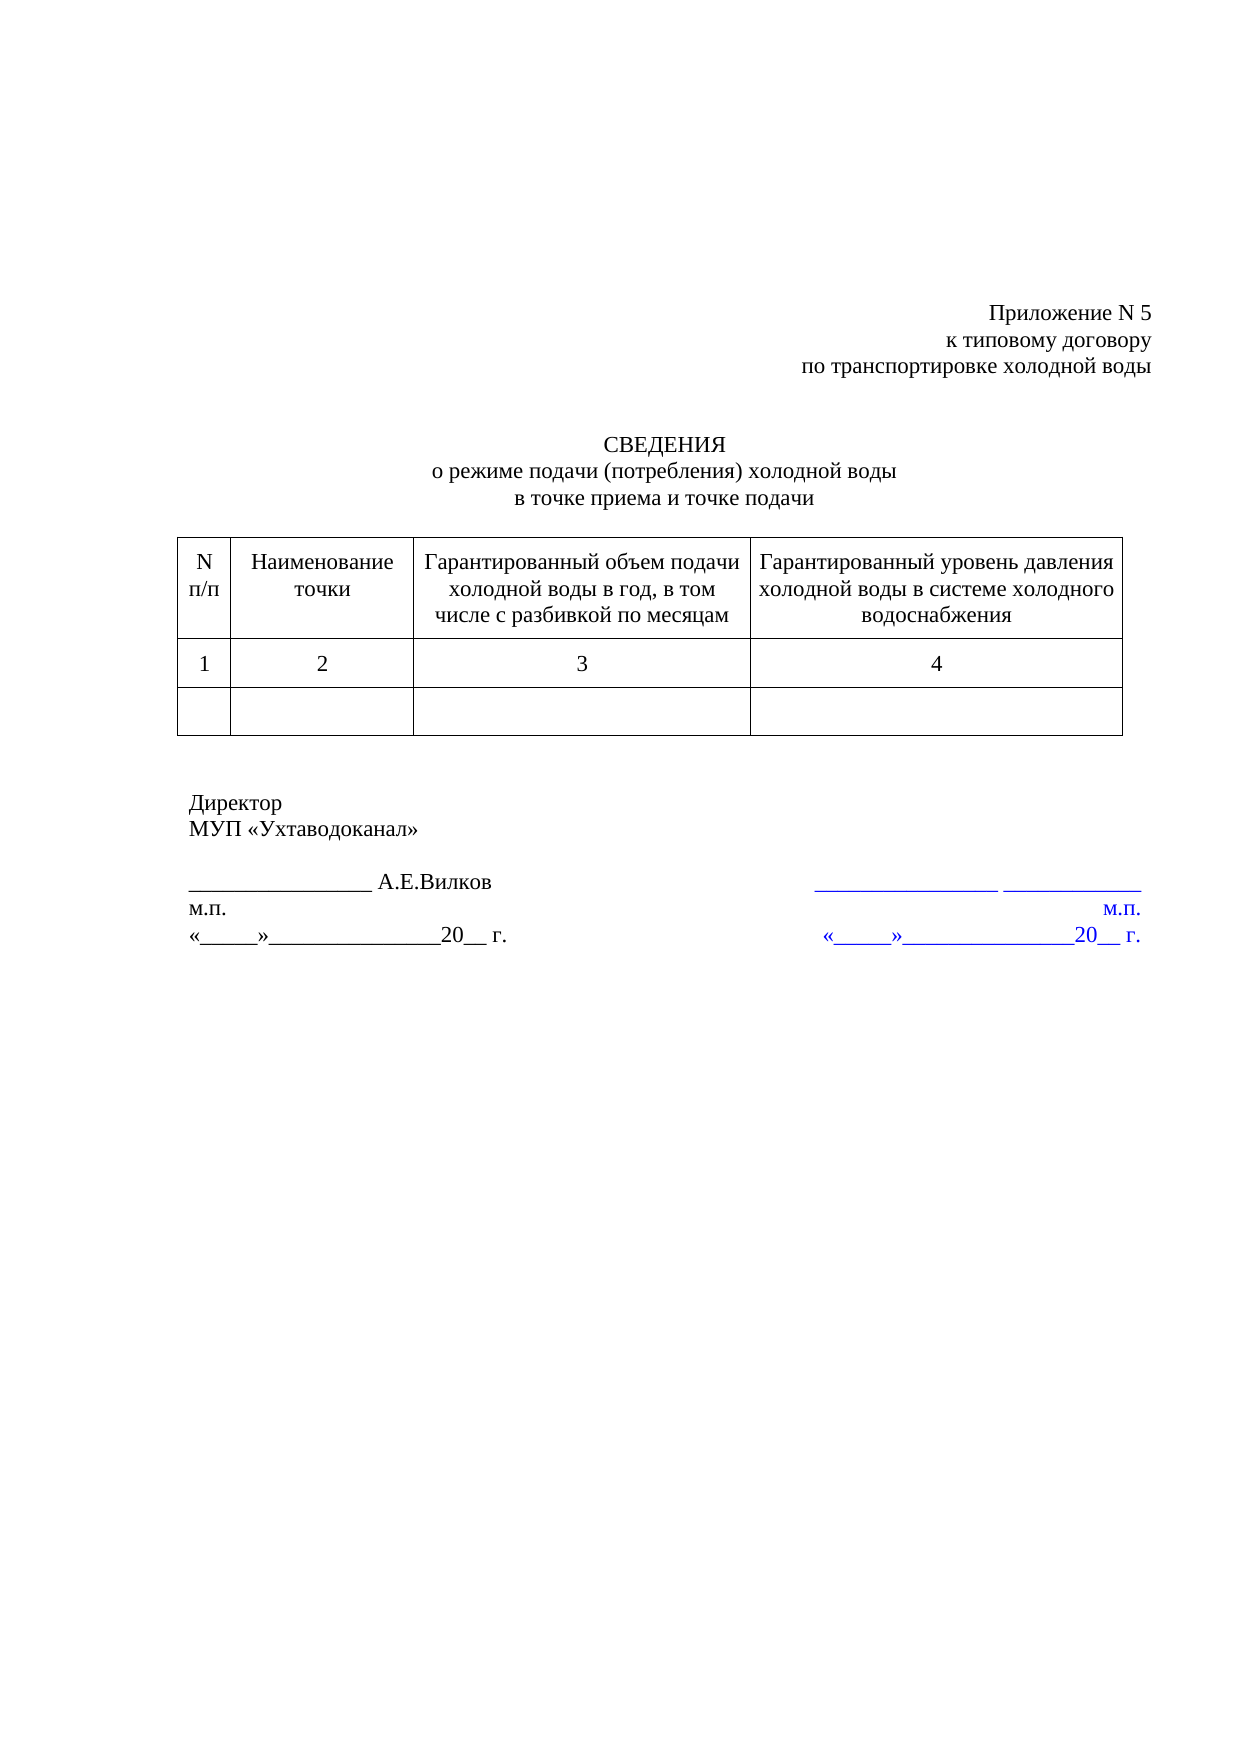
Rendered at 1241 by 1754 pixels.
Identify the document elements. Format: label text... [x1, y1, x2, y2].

text Приложение N 5 [177, 299, 1152, 326]
text в точке приема и точке подачи [177, 484, 1152, 510]
text к типовому договору [177, 326, 1152, 352]
table_header ________________ ____________ м.п. «_____»_______________20__ г. [662, 789, 1152, 987]
table_header Директор МУП «Ухтаводоканал» ________________ А.Е.Вилков м.п. «_____»_______________20__ г. [177, 789, 662, 987]
table_header Наименование точки [231, 538, 413, 638]
table_cell [231, 688, 413, 735]
table_cell [414, 688, 750, 735]
table_cell [178, 688, 230, 735]
table_cell 1 [178, 639, 230, 687]
table_cell 3 [414, 639, 750, 687]
table_header N п/п [178, 538, 230, 638]
text о режиме подачи (потребления) холодной воды [177, 457, 1152, 484]
table_cell 2 [231, 639, 413, 687]
table_cell [751, 688, 1122, 735]
table_header Гарантированный объем подачи холодной воды в год, в том числе с разбивкой по месяцам [414, 538, 750, 638]
table_cell 4 [751, 639, 1122, 687]
text по транспортировке холодной воды [177, 352, 1152, 378]
table_header Гарантированный уровень давления холодной воды в системе холодного водоснабжения [751, 538, 1122, 638]
text СВЕДЕНИЯ [177, 431, 1152, 457]
